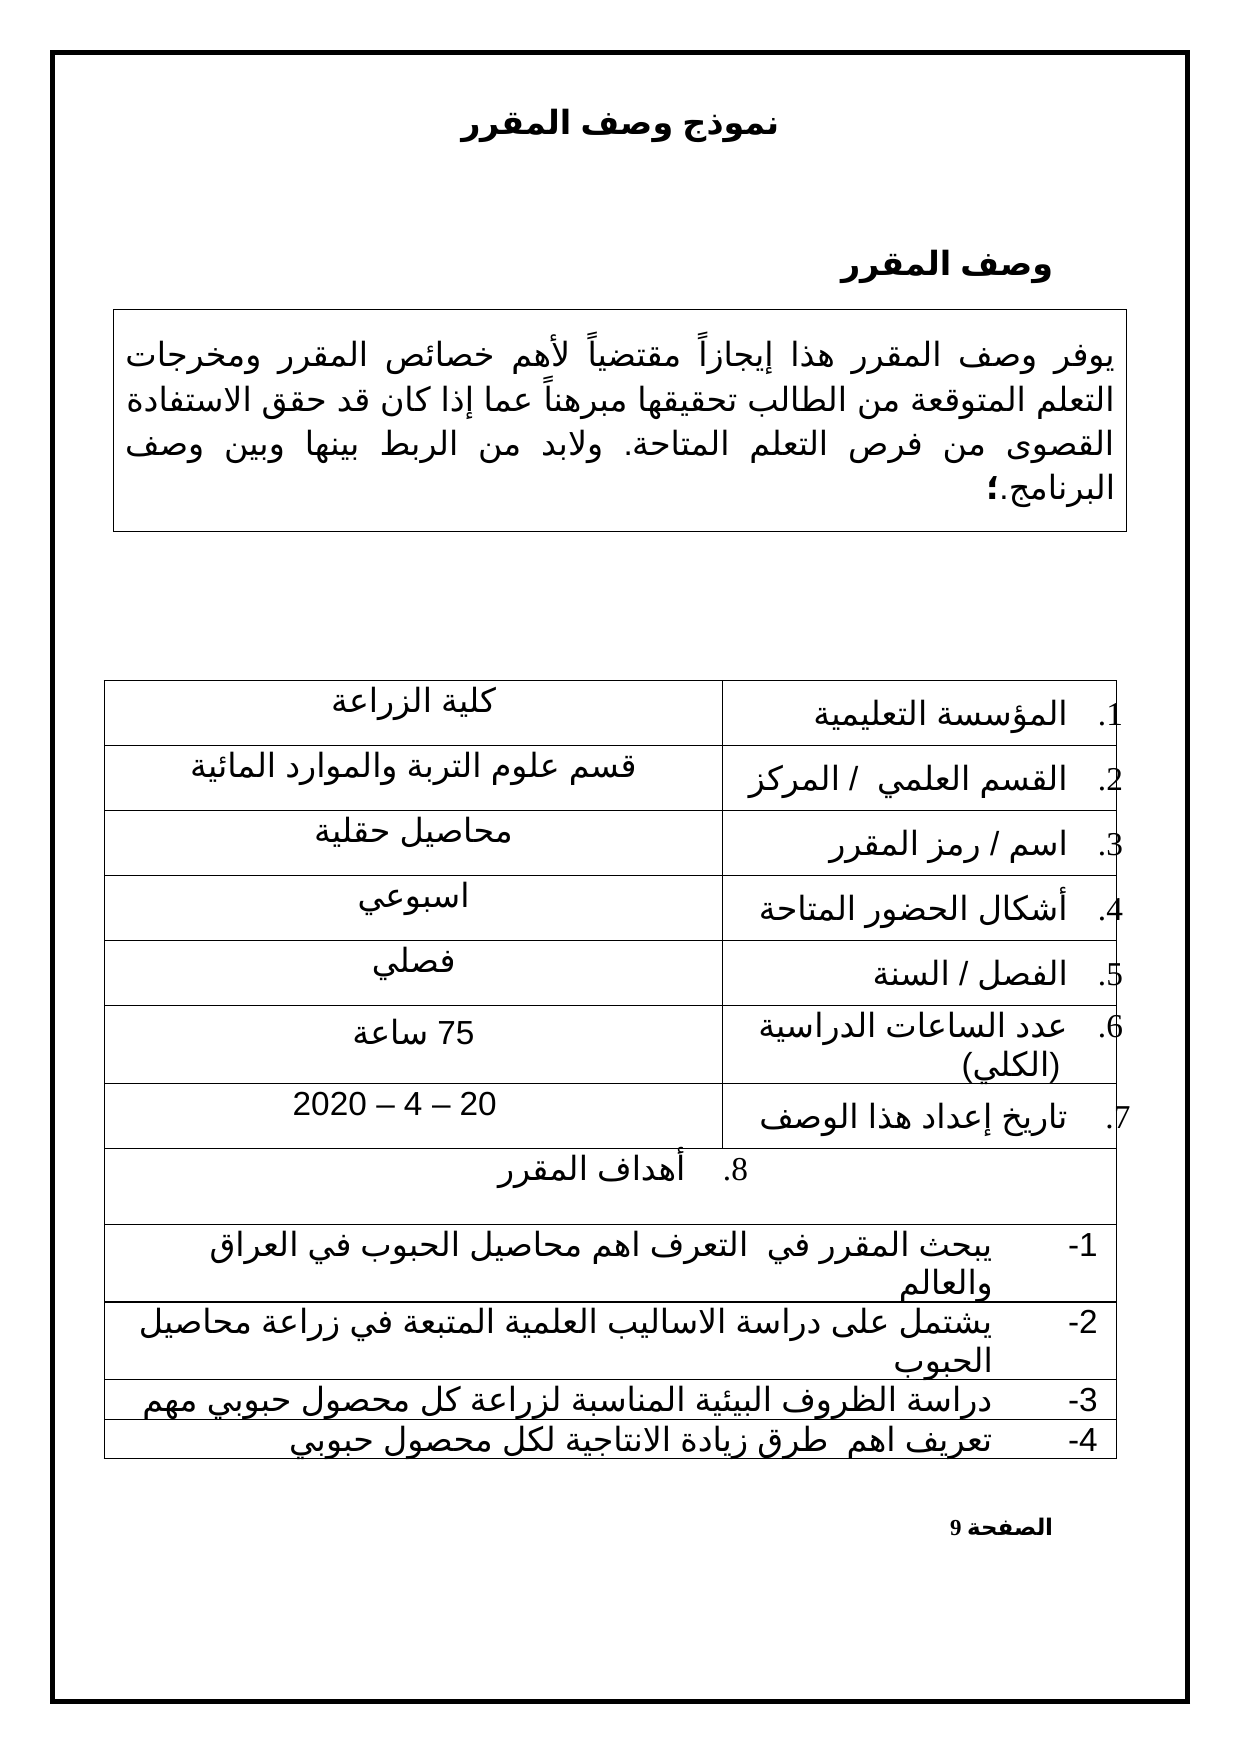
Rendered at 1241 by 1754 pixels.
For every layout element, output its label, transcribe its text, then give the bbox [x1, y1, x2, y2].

table_cell 75 ساعة [105, 1006, 722, 1083]
table_cell القسم العلمي / المركز [723, 746, 1116, 810]
table_cell قسم علوم التربة والموارد المائية [105, 746, 722, 810]
table_cell أشكال الحضور المتاحة [723, 876, 1116, 940]
table_cell الفصل / السنة [723, 941, 1116, 1005]
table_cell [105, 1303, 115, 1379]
table_cell تاريخ إعداد هذا الوصف [723, 1084, 1116, 1148]
table_cell 20 – 4 – 2020 [105, 1084, 722, 1148]
table_cell اسم / رمز المقرر [723, 811, 1116, 875]
table_cell يبحث المقرر في التعرف اهم محاصيل الحبوب في العراق والعالم [1068, 1225, 1116, 1301]
table_header يوفر وصف المقرر هذا إيجازاً مقتضياً لأهم خصائص المقرر ومخرجات التعلم المتوقعة من الطالب تحقيقها مبرهناً عما إذا كان قد حقق الاستفادة القصوى من فرص التعلم المتاحة. ولابد من الربط بينها وبين وصف البرنامج.؛ [114, 310, 1126, 531]
text وصف المقرر [187, 244, 1053, 283]
table_cell أهداف المقرر [105, 1149, 1116, 1223]
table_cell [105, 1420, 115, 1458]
table_header المؤسسة التعليمية [723, 681, 1116, 745]
table_cell فصلي [105, 941, 722, 1005]
table_cell محاصيل حقلية [105, 811, 722, 875]
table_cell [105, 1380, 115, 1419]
table_header كلية الزراعة [105, 681, 722, 745]
table_cell اسبوعي [105, 876, 722, 940]
text نموذج وصف المقرر [187, 103, 1053, 142]
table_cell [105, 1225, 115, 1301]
